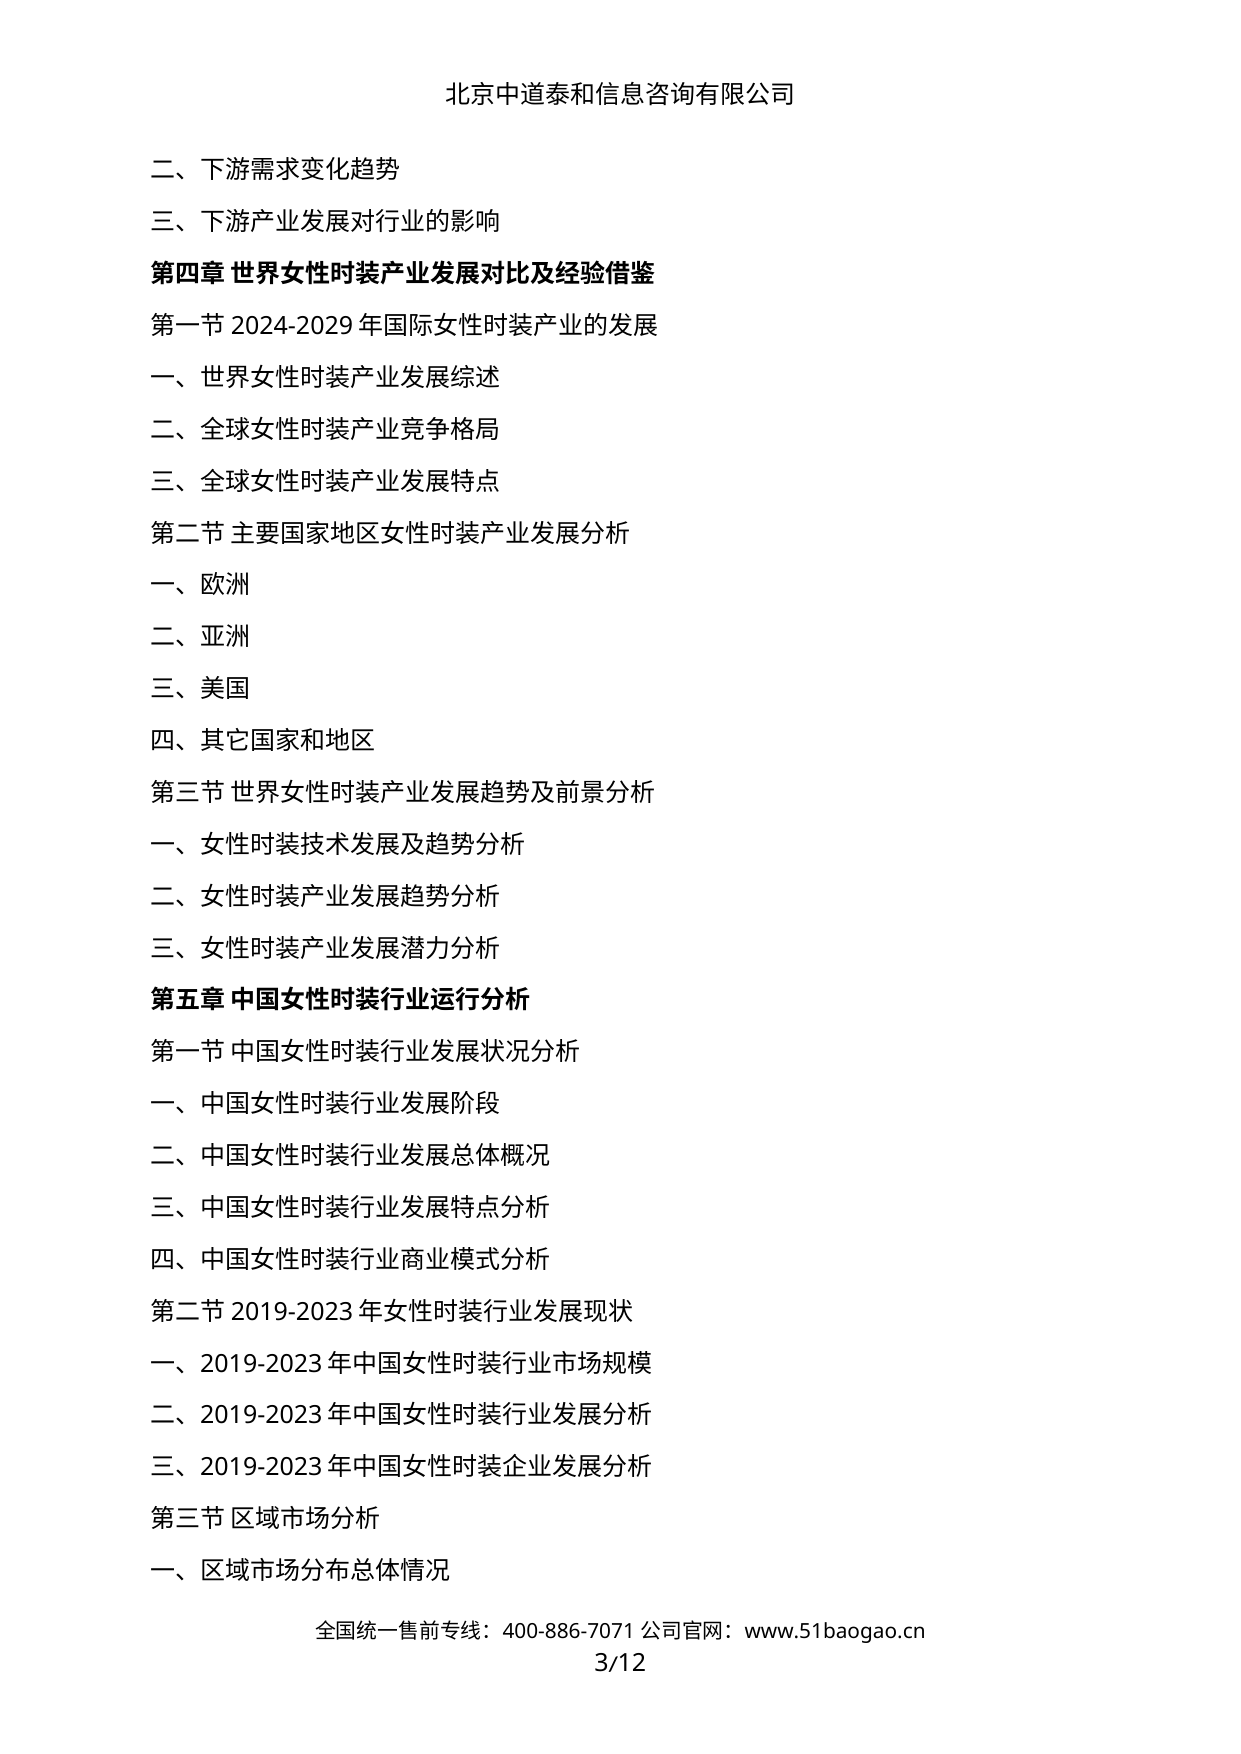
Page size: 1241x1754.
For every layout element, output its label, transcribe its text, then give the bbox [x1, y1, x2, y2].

text 四、中国女性时装行业商业模式分析 [150, 1239, 1090, 1276]
text 第三节 世界女性时装产业发展趋势及前景分析 [150, 772, 1090, 809]
text 三、美国 [150, 669, 1090, 705]
text 一、欧洲 [150, 565, 1090, 601]
text 二、下游需求变化趋势 [150, 150, 1090, 186]
text 一、区域市场分布总体情况 [150, 1551, 1090, 1587]
text 二、亚洲 [150, 617, 1090, 653]
text 三、女性时装产业发展潜力分析 [150, 928, 1090, 964]
text 第二节 2019-2023年女性时装行业发展现状 [150, 1291, 1090, 1327]
text 二、女性时装产业发展趋势分析 [150, 876, 1090, 912]
text 一、中国女性时装行业发展阶段 [150, 1084, 1090, 1120]
text 一、女性时装技术发展及趋势分析 [150, 824, 1090, 861]
text 二、中国女性时装行业发展总体概况 [150, 1136, 1090, 1172]
text 三、中国女性时装行业发展特点分析 [150, 1187, 1090, 1224]
text 三、全球女性时装产业发展特点 [150, 461, 1090, 497]
text 四、其它国家和地区 [150, 721, 1090, 757]
text 三、下游产业发展对行业的影响 [150, 202, 1090, 238]
text 二、全球女性时装产业竞争格局 [150, 409, 1090, 446]
text 三、2019-2023年中国女性时装企业发展分析 [150, 1447, 1090, 1483]
text 一、2019-2023年中国女性时装行业市场规模 [150, 1343, 1090, 1379]
text 第三节 区域市场分析 [150, 1499, 1090, 1535]
text 第一节 中国女性时装行业发展状况分析 [150, 1032, 1090, 1068]
text 一、世界女性时装产业发展综述 [150, 357, 1090, 394]
text 第四章 世界女性时装产业发展对比及经验借鉴 [150, 254, 1090, 290]
text 第一节 2024-2029年国际女性时装产业的发展 [150, 306, 1090, 342]
text 二、2019-2023年中国女性时装行业发展分析 [150, 1395, 1090, 1431]
text 第二节 主要国家地区女性时装产业发展分析 [150, 513, 1090, 549]
text 第五章 中国女性时装行业运行分析 [150, 980, 1090, 1016]
